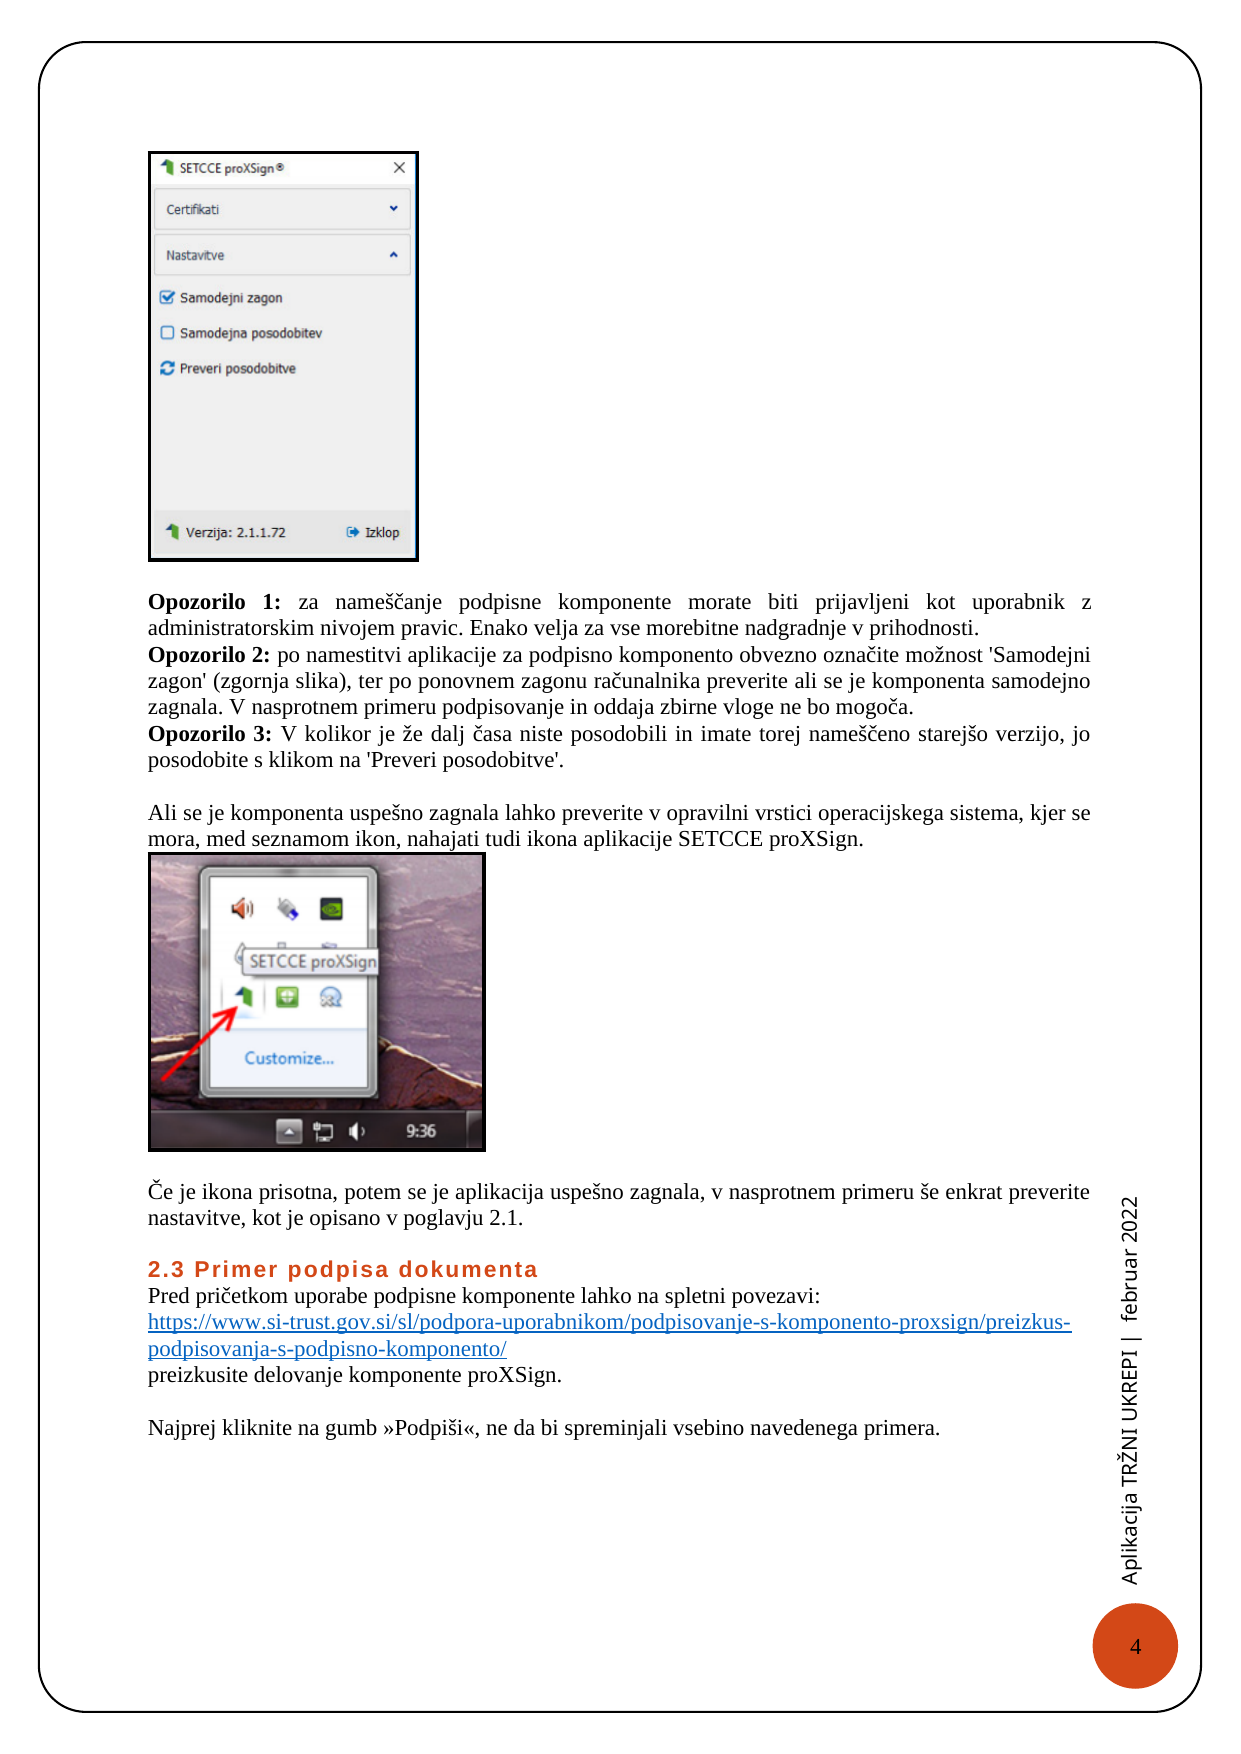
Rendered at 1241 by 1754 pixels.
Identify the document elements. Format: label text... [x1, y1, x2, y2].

text Opozorilo 1: za nameščanje podpisne komponente morate biti prijavljeni kot uporabnik z administratorskim nivojem pravic. Enako velja za vse morebitne nadgradnje v prihodnosti. [148, 588, 1092, 641]
subtitle 2.3 Primer podpisa dokumenta [148, 1256, 1092, 1282]
text Če je ikona prisotna, potem se je aplikacija uspešno zagnala, v nasprotnem primeru še enkrat preverite nastavitve, kot je opisano v poglavju 2.1. [148, 1178, 1092, 1231]
picture [151, 154, 416, 558]
text Opozorilo 2: po namestitvi aplikacije za podpisno komponento obvezno označite možnost 'Samodejni zagon' (zgornja slika), ter po ponovnem zagonu računalnika preverite ali se je komponenta samodejno zagnala. V nasprotnem primeru podpisovanje in oddaja zbirne vloge ne bo mogoča. [148, 641, 1092, 720]
text https://www.si-trust.gov.si/sl/podpora-uporabnikom/podpisovanje-s-komponento-proxsign/preizkus-podpisovanja-s-podpisno-komponento/ [148, 1308, 1092, 1361]
text Ali se je komponenta uspešno zagnala lahko preverite v opravilni vrstici operacijskega sistema, kjer se mora, med seznamom ikon, nahajati tudi ikona aplikacije SETCCE proXSign. [148, 799, 1092, 852]
picture [151, 855, 482, 1148]
text preizkusite delovanje komponente proXSign. [148, 1361, 1092, 1387]
text Najprej kliknite na gumb »Podpiši«, ne da bi spreminjali vsebino navedenega primera. [148, 1414, 1092, 1440]
text Opozorilo 3: V kolikor je že dalj časa niste posodobili in imate torej nameščeno starejšo verzijo, jo posodobite s klikom na 'Preveri posodobitve'. [148, 720, 1092, 772]
text Pred pričetkom uporabe podpisne komponente lahko na spletni povezavi: [148, 1282, 1092, 1308]
